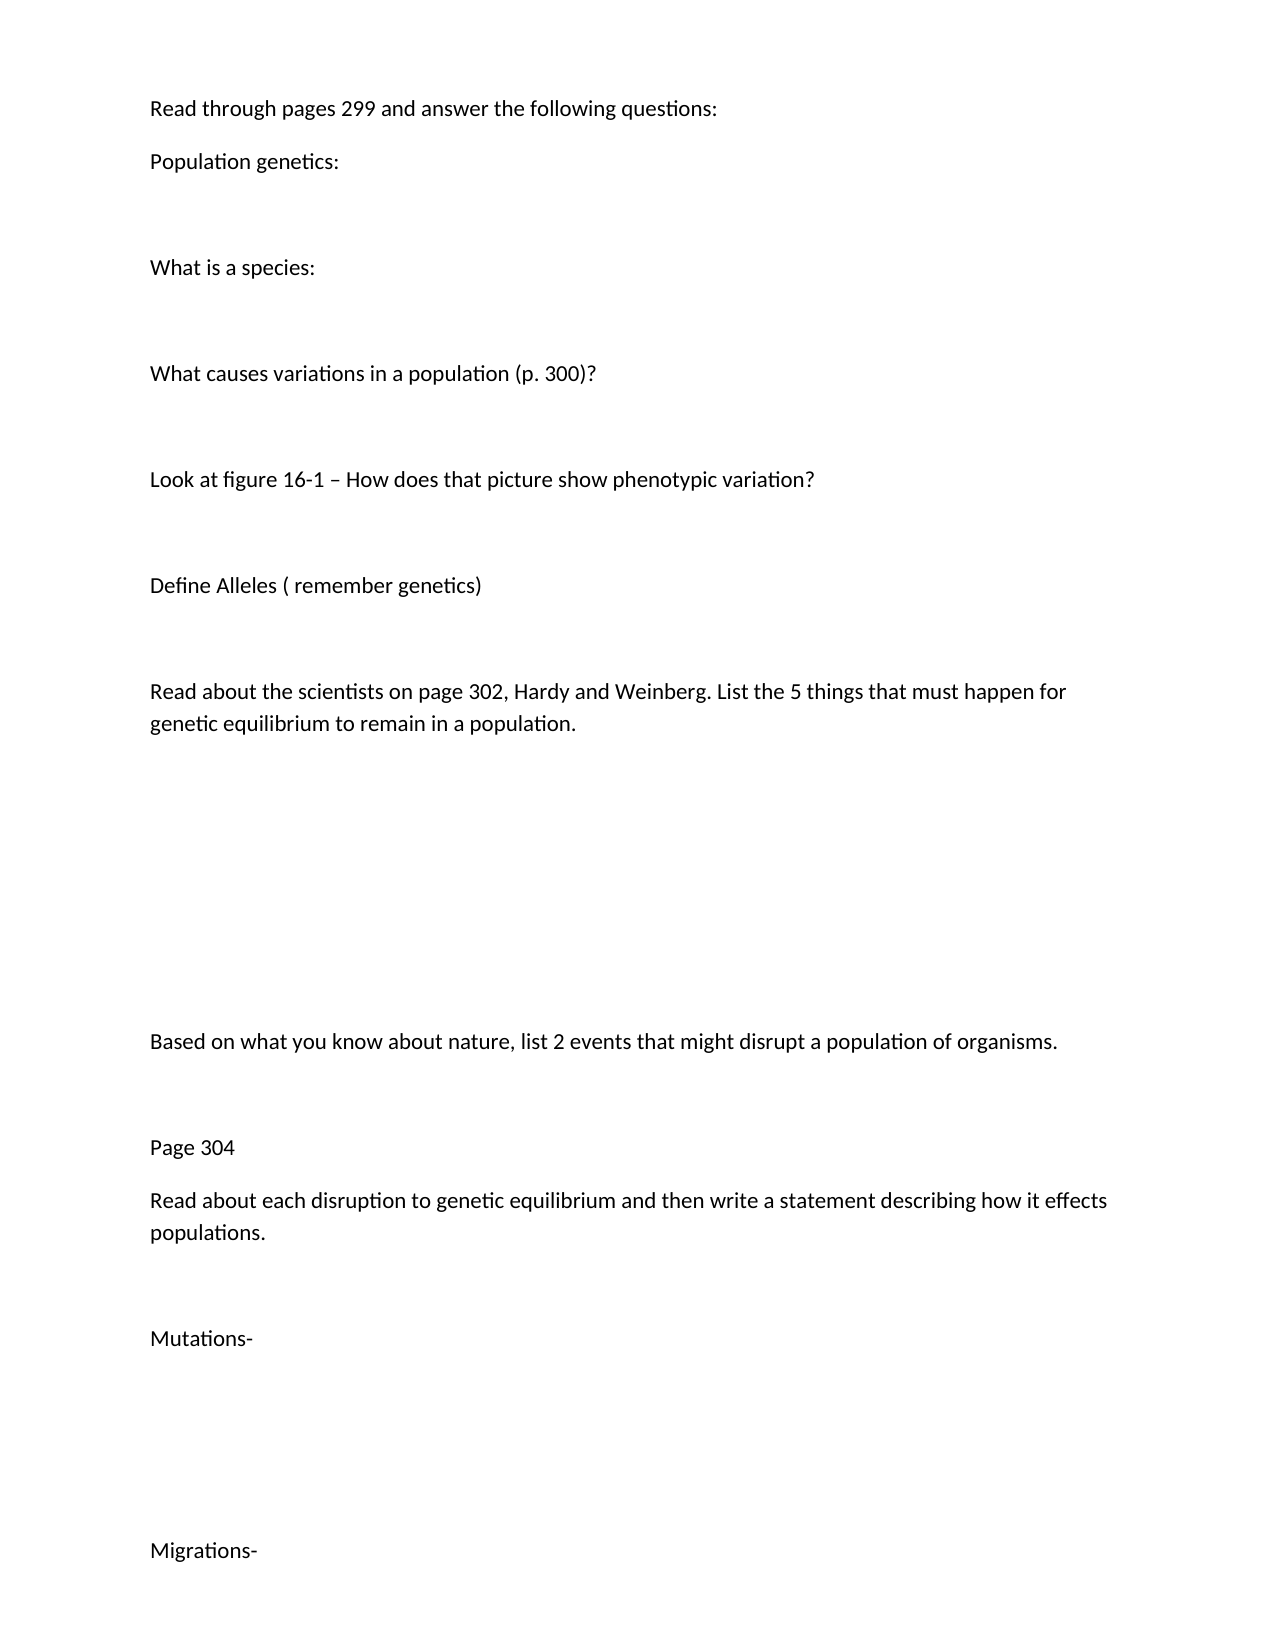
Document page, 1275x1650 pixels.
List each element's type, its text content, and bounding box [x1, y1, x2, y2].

text Based on what you know about nature, list 2 events that might disrupt a population of organisms. [150, 1027, 1125, 1055]
text What causes variations in a population (p. 300)? [150, 359, 1125, 387]
text Read through pages 299 and answer the following questions: [150, 94, 1125, 122]
text Population genetics: [150, 147, 1125, 175]
text Look at figure 16-1 – How does that picture show phenotypic variation? [150, 465, 1125, 493]
text What is a species: [150, 253, 1125, 281]
text Page 304 [150, 1133, 1125, 1161]
text Define Alleles ( remember genetics) [150, 571, 1125, 599]
text Read about the scientists on page 302, Hardy and Weinberg. List the 5 things that must happen for genetic equilibrium to remain in a population. [150, 677, 1125, 737]
text Mutations- [150, 1324, 1125, 1353]
text Migrations- [150, 1537, 1125, 1565]
text Read about each disruption to genetic equilibrium and then write a statement describing how it effects populations. [150, 1186, 1125, 1247]
